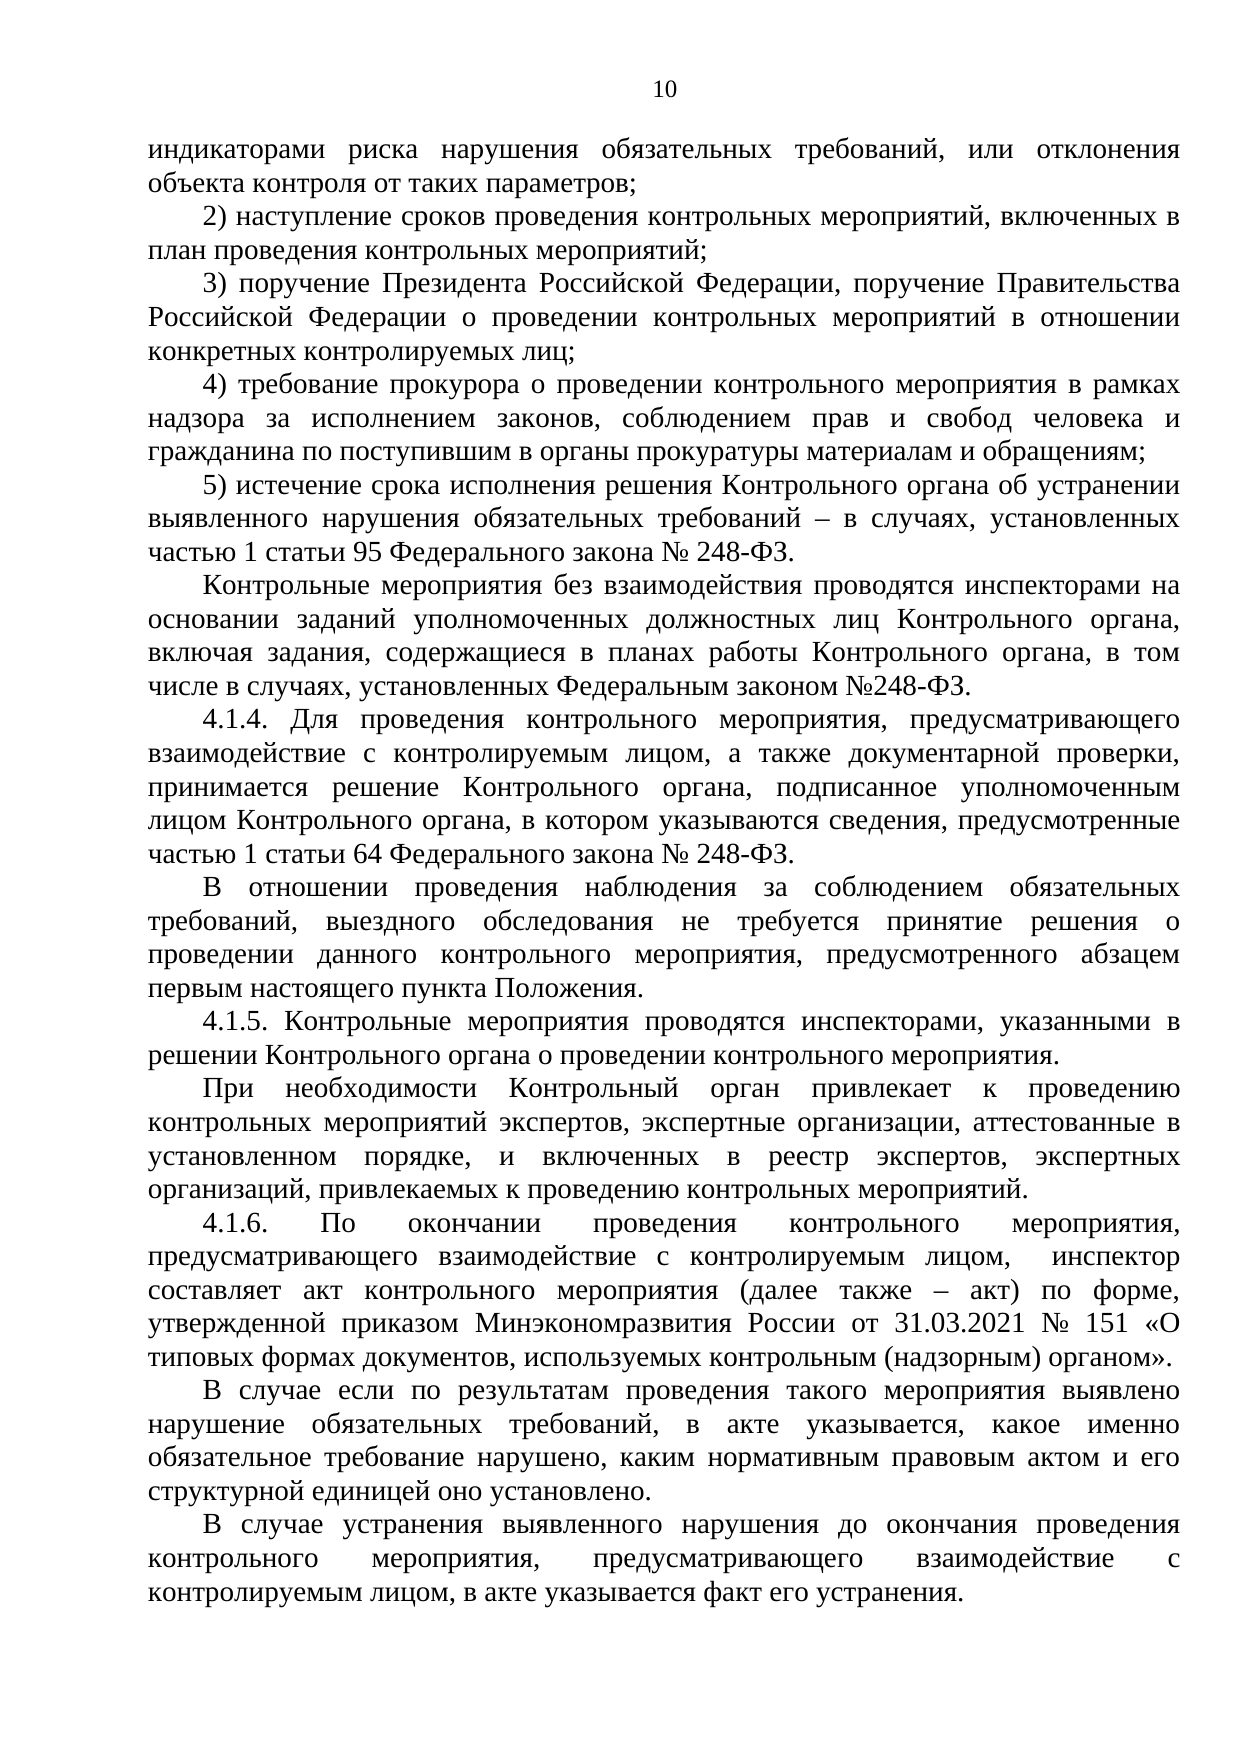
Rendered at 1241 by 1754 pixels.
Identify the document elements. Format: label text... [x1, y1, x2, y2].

text 3) поручение Президента Российской Федерации, поручение Правительства Российской Федерации о проведении контрольных мероприятий в отношении конкретных контролируемых лиц; [148, 266, 1181, 366]
text 4) требование прокурора о проведении контрольного мероприятия в рамках надзора за исполнением законов, соблюдением прав и свобод человека и гражданина по поступившим в органы прокуратуры материалам и обращениям; [148, 366, 1181, 467]
text 4.1.6. По окончании проведения контрольного мероприятия, предусматривающего взаимодействие с контролируемым лицом, инспектор составляет акт контрольного мероприятия (далее также – акт) по форме, утвержденной приказом Минэкономразвития России от 31.03.2021 № 151 «О типовых формах документов, используемых контрольным (надзорным) органом». [148, 1205, 1181, 1372]
text В случае если по результатам проведения такого мероприятия выявлено нарушение обязательных требований, в акте указывается, какое именно обязательное требование нарушено, каким нормативным правовым актом и его структурной единицей оно установлено. [148, 1372, 1181, 1507]
text 4.1.4. Для проведения контрольного мероприятия, предусматривающего взаимодействие с контролируемым лицом, а также документарной проверки, принимается решение Контрольного органа, подписанное уполномоченным лицом Контрольного органа, в котором указываются сведения, предусмотренные частью 1 статьи 64 Федерального закона № 248-ФЗ. [148, 702, 1181, 869]
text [148, 131, 1181, 198]
text 4.1.5. Контрольные мероприятия проводятся инспекторами, указанными в решении Контрольного органа о проведении контрольного мероприятия. [148, 1003, 1181, 1071]
text В отношении проведения наблюдения за соблюдением обязательных требований, выездного обследования не требуется принятие решения о проведении данного контрольного мероприятия, предусмотренного абзацем первым настоящего пункта Положения. [148, 869, 1181, 1003]
text При необходимости Контрольный орган привлекает к проведению контрольных мероприятий экспертов, экспертные организации, аттестованные в установленном порядке, и включенных в реестр экспертов, экспертных организаций, привлекаемых к проведению контрольных мероприятий. [148, 1071, 1181, 1205]
text 2) наступление сроков проведения контрольных мероприятий, включенных в план проведения контрольных мероприятий; [148, 198, 1181, 266]
text 5) истечение срока исполнения решения Контрольного органа об устранении выявленного нарушения обязательных требований – в случаях, установленных частью 1 статьи 95 Федерального закона № 248-ФЗ. [148, 467, 1181, 567]
text В случае устранения выявленного нарушения до окончания проведения контрольного мероприятия, предусматривающего взаимодействие с контролируемым лицом, в акте указывается факт его устранения. [148, 1507, 1181, 1607]
text Контрольные мероприятия без взаимодействия проводятся инспекторами на основании заданий уполномоченных должностных лиц Контрольного органа, включая задания, содержащиеся в планах работы Контрольного органа, в том числе в случаях, установленных Федеральным законом №248-ФЗ. [148, 567, 1181, 702]
